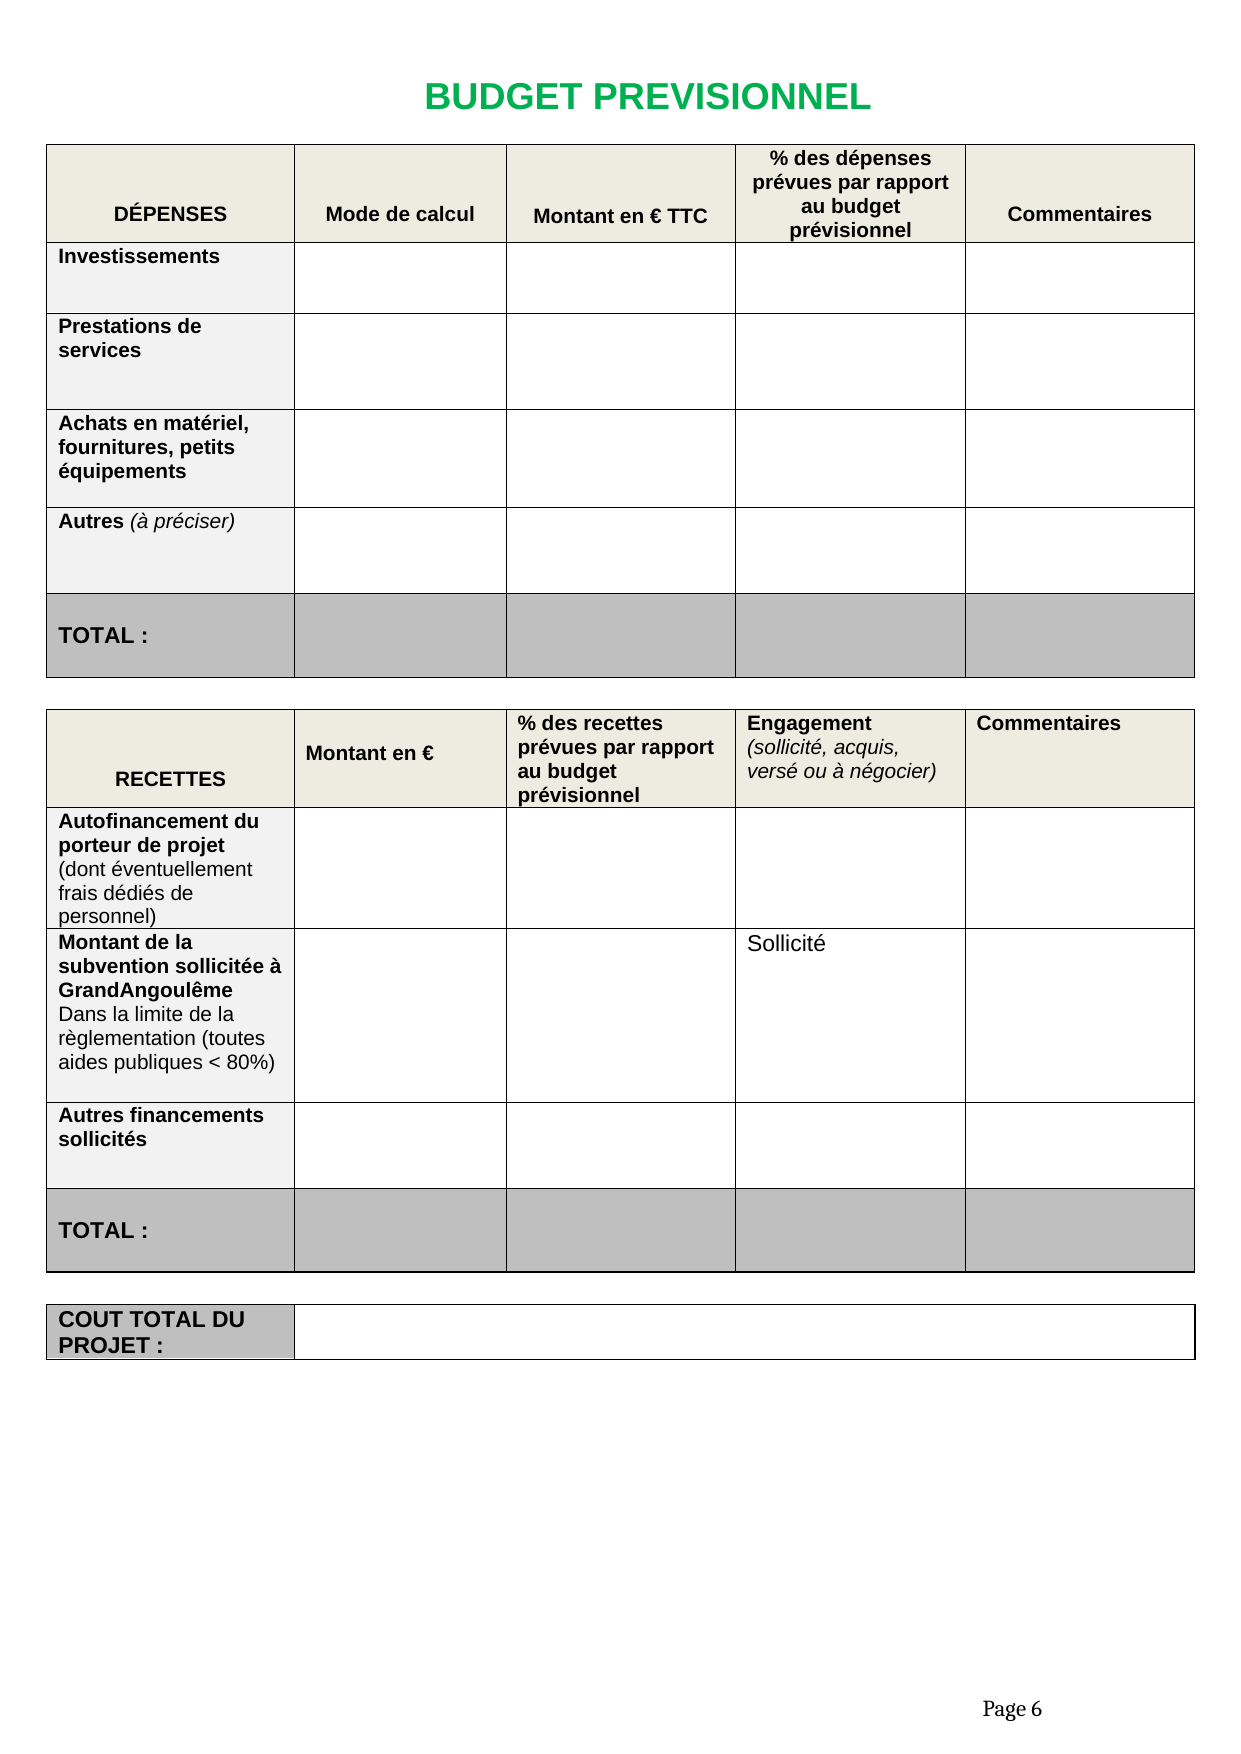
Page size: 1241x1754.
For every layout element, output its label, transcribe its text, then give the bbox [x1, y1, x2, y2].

table_cell [507, 1189, 735, 1271]
table_header % des dépenses prévues par rapport au budget prévisionnel [736, 145, 965, 242]
table_cell [736, 1189, 965, 1271]
table_cell [507, 508, 735, 593]
table_cell [507, 1103, 735, 1187]
table_cell Sollicité [736, 929, 965, 1102]
table_cell [966, 410, 1194, 507]
table_header % des recettes prévues par rapport au budget prévisionnel [507, 710, 735, 807]
table_header DÉPENSES [47, 145, 294, 242]
table_cell [295, 1189, 506, 1271]
subtitle BUDGET PREVISIONNEL [147, 74, 872, 117]
table_header Montant en € [295, 710, 506, 807]
table_cell Achats en matériel, fournitures, petits équipements [47, 410, 294, 507]
table_cell [736, 410, 965, 507]
table_cell Investissements [47, 243, 294, 312]
table_cell [507, 410, 735, 507]
table_cell [966, 1189, 1194, 1271]
table_cell TOTAL : [47, 1189, 294, 1271]
table_header COUT TOTAL DU PROJET : [47, 1305, 294, 1358]
table_cell [295, 929, 506, 1102]
table_cell Montant de la subvention sollicitée à GrandAngoulême Dans la limite de la règlementation (toutes aides publiques < 80%) [47, 929, 294, 1102]
table_cell [966, 508, 1194, 593]
table_cell [507, 243, 735, 312]
table_cell [736, 1103, 965, 1187]
table_cell [966, 808, 1194, 928]
table_header Mode de calcul [295, 145, 506, 242]
table_cell [736, 508, 965, 593]
table_cell [295, 410, 506, 507]
table_cell [295, 508, 506, 593]
table_cell [966, 594, 1194, 677]
table_cell [736, 243, 965, 312]
table_header Commentaires [966, 710, 1194, 807]
table_header RECETTES [47, 710, 294, 807]
table_cell [966, 1103, 1194, 1187]
table_cell [295, 314, 506, 409]
table_cell Prestations de services [47, 314, 294, 409]
table_cell [966, 243, 1194, 312]
table_cell [736, 314, 965, 409]
table_header Commentaires [966, 145, 1194, 242]
table_cell Autres (à préciser) [47, 508, 294, 593]
table_header Montant en € TTC [507, 145, 735, 242]
table_cell TOTAL : [47, 594, 294, 677]
table_cell [507, 929, 735, 1102]
table_cell [966, 314, 1194, 409]
table_cell Autofinancement du porteur de projet (dont éventuellement frais dédiés de personnel) [47, 808, 294, 928]
table_header Engagement (sollicité, acquis, versé ou à négocier) [736, 710, 965, 807]
table_cell [295, 808, 506, 928]
table_cell [507, 808, 735, 928]
table_cell [736, 808, 965, 928]
table_cell Autres financements sollicités [47, 1103, 294, 1187]
table_cell [295, 1103, 506, 1187]
table_cell [507, 314, 735, 409]
table_cell [295, 243, 506, 312]
table_cell [966, 929, 1194, 1102]
table_cell [507, 594, 735, 677]
table_cell [736, 594, 965, 677]
table_cell [295, 594, 506, 677]
table_header [295, 1305, 1194, 1358]
